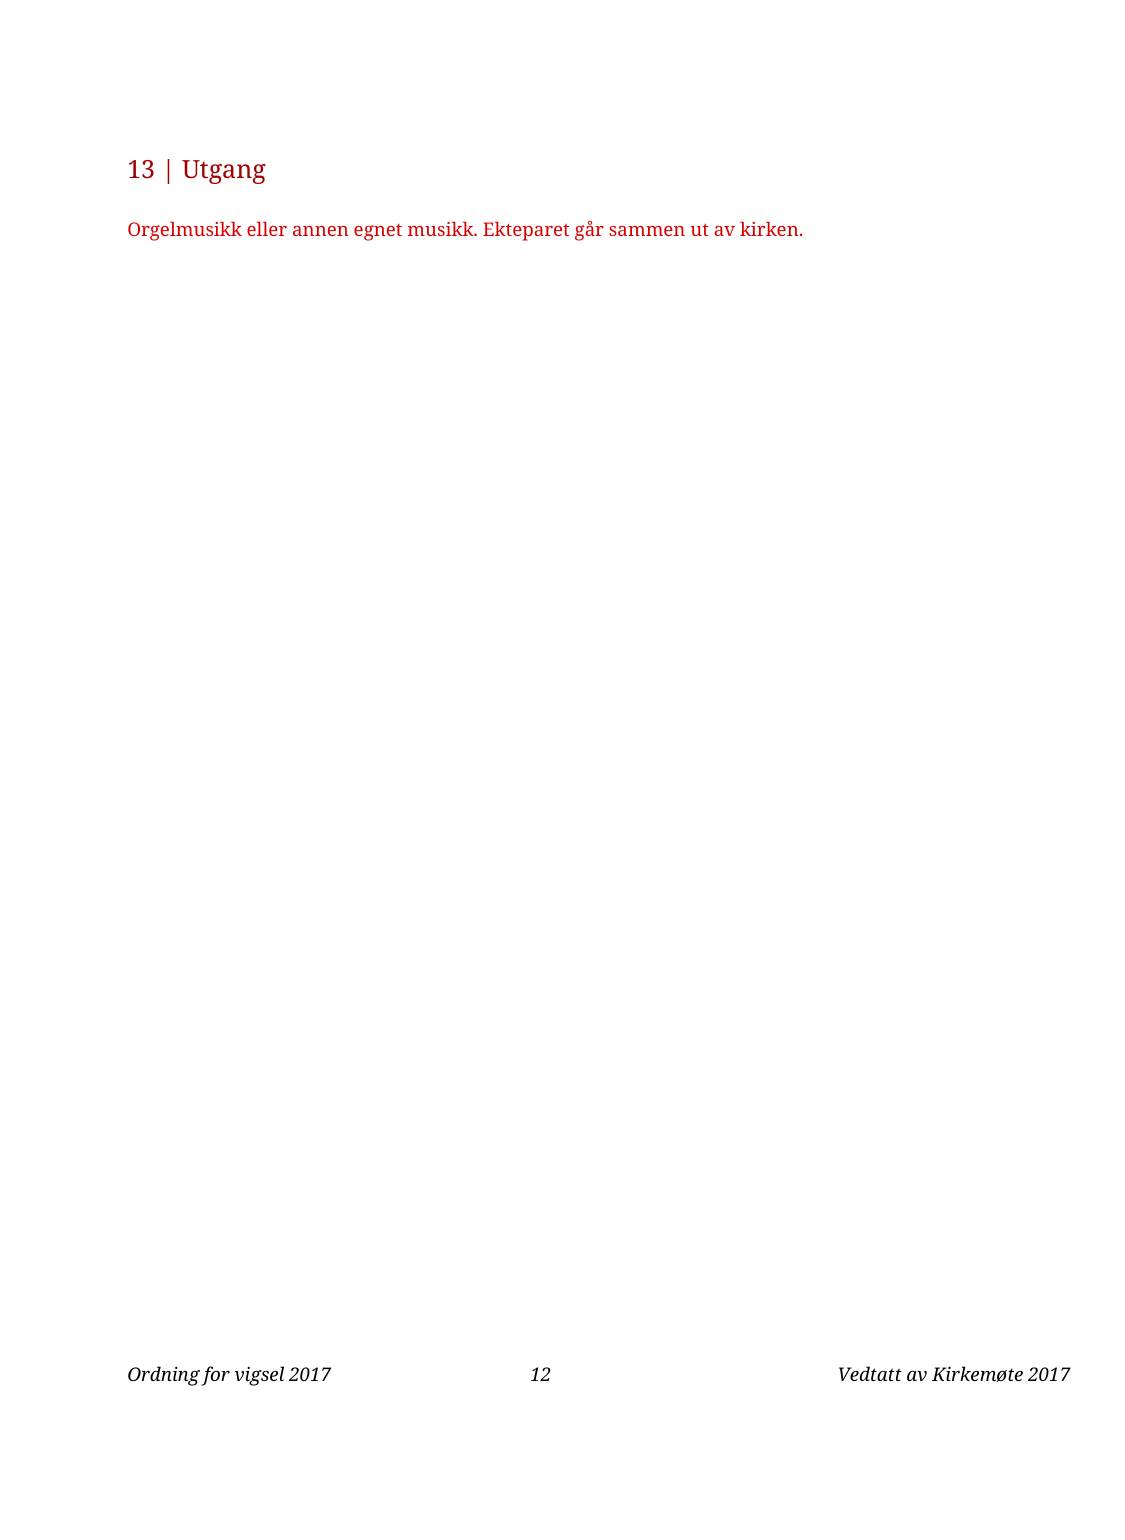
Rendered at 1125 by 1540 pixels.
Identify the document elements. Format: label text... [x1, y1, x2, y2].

subtitle 13 | Utgang [127, 152, 998, 186]
text Orgelmusikk eller annen egnet musikk. Ekteparet går sammen ut av kirken. [127, 216, 998, 242]
